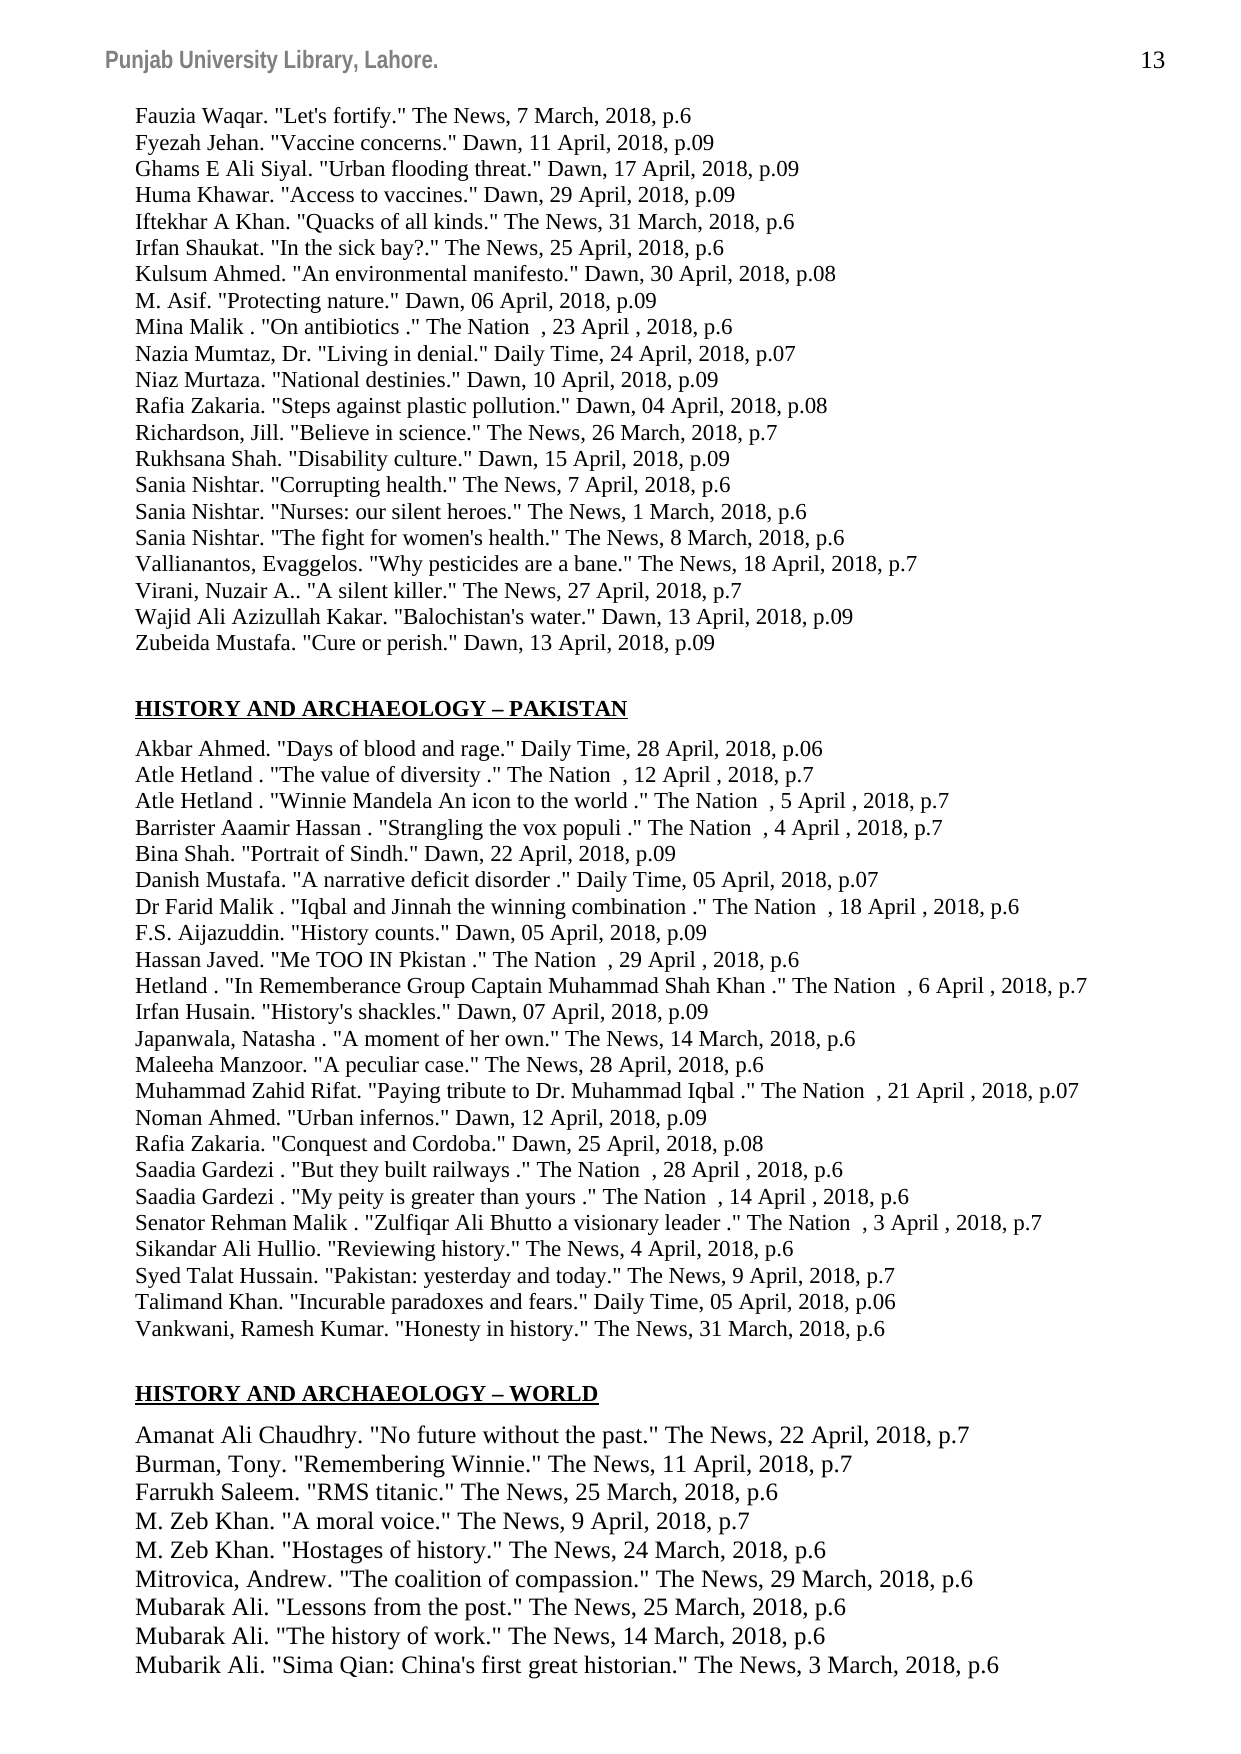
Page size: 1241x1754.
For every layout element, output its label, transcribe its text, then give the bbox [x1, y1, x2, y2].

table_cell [124, 1380, 1174, 1679]
table_cell HISTORY AND ARCHAEOLOGY – PAKISTAN Akbar Ahmed. "Days of blood and rage." Daily Time, 28 April, 2018, p.06 Atle Hetland . "The value of diversity ." The Nation , 12 April , 2018, p.7 Atle Hetland . "Winnie Mandela An icon to the world ." The Nation , 5 April , 2018, p.7 Barrister Aaamir Hassan . "Strangling the vox populi ." The Nation , 4 April , 2018, p.7 Bina Shah. "Portrait of Sindh." Dawn, 22 April, 2018, p.09 Danish Mustafa. "A narrative deficit disorder ." Daily Time, 05 April, 2018, p.07 Dr Farid Malik . "Iqbal and Jinnah the winning combination ." The Nation , 18 April , 2018, p.6 F.S. Aijazuddin. "History counts." Dawn, 05 April, 2018, p.09 Hassan Javed. "Me TOO IN Pkistan ." The Nation , 29 April , 2018, p.6 Hetland . "In Rememberance Group Captain Muhammad Shah Khan ." The Nation , 6 April , 2018, p.7 Irfan Husain. "History's shackles." Dawn, 07 April, 2018, p.09 Japanwala, Natasha . "A moment of her own." The News, 14 March, 2018, p.6 Maleeha Manzoor. "A peculiar case." The News, 28 April, 2018, p.6 Muhammad Zahid Rifat. "Paying tribute to Dr. Muhammad Iqbal ." The Nation , 21 April , 2018, p.07 Noman Ahmed. "Urban infernos." Dawn, 12 April, 2018, p.09 Rafia Zakaria. "Conquest and Cordoba." Dawn, 25 April, 2018, p.08 Saadia Gardezi . "But they built railways ." The Nation , 28 April , 2018, p.6 Saadia Gardezi . "My peity is greater than yours ." The Nation , 14 April , 2018, p.6 Senator Rehman Malik . "Zulfiqar Ali Bhutto a visionary leader ." The Nation , 3 April , 2018, p.7 Sikandar Ali Hullio. "Reviewing history." The News, 4 April, 2018, p.6 Syed Talat Hussain. "Pakistan: yesterday and today." The News, 9 April, 2018, p.7 Talimand Khan. "Incurable paradoxes and fears." Daily Time, 05 April, 2018, p.06 Vankwani, Ramesh Kumar. "Honesty in history." The News, 31 March, 2018, p.6 [124, 695, 1174, 1380]
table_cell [124, 103, 1174, 695]
